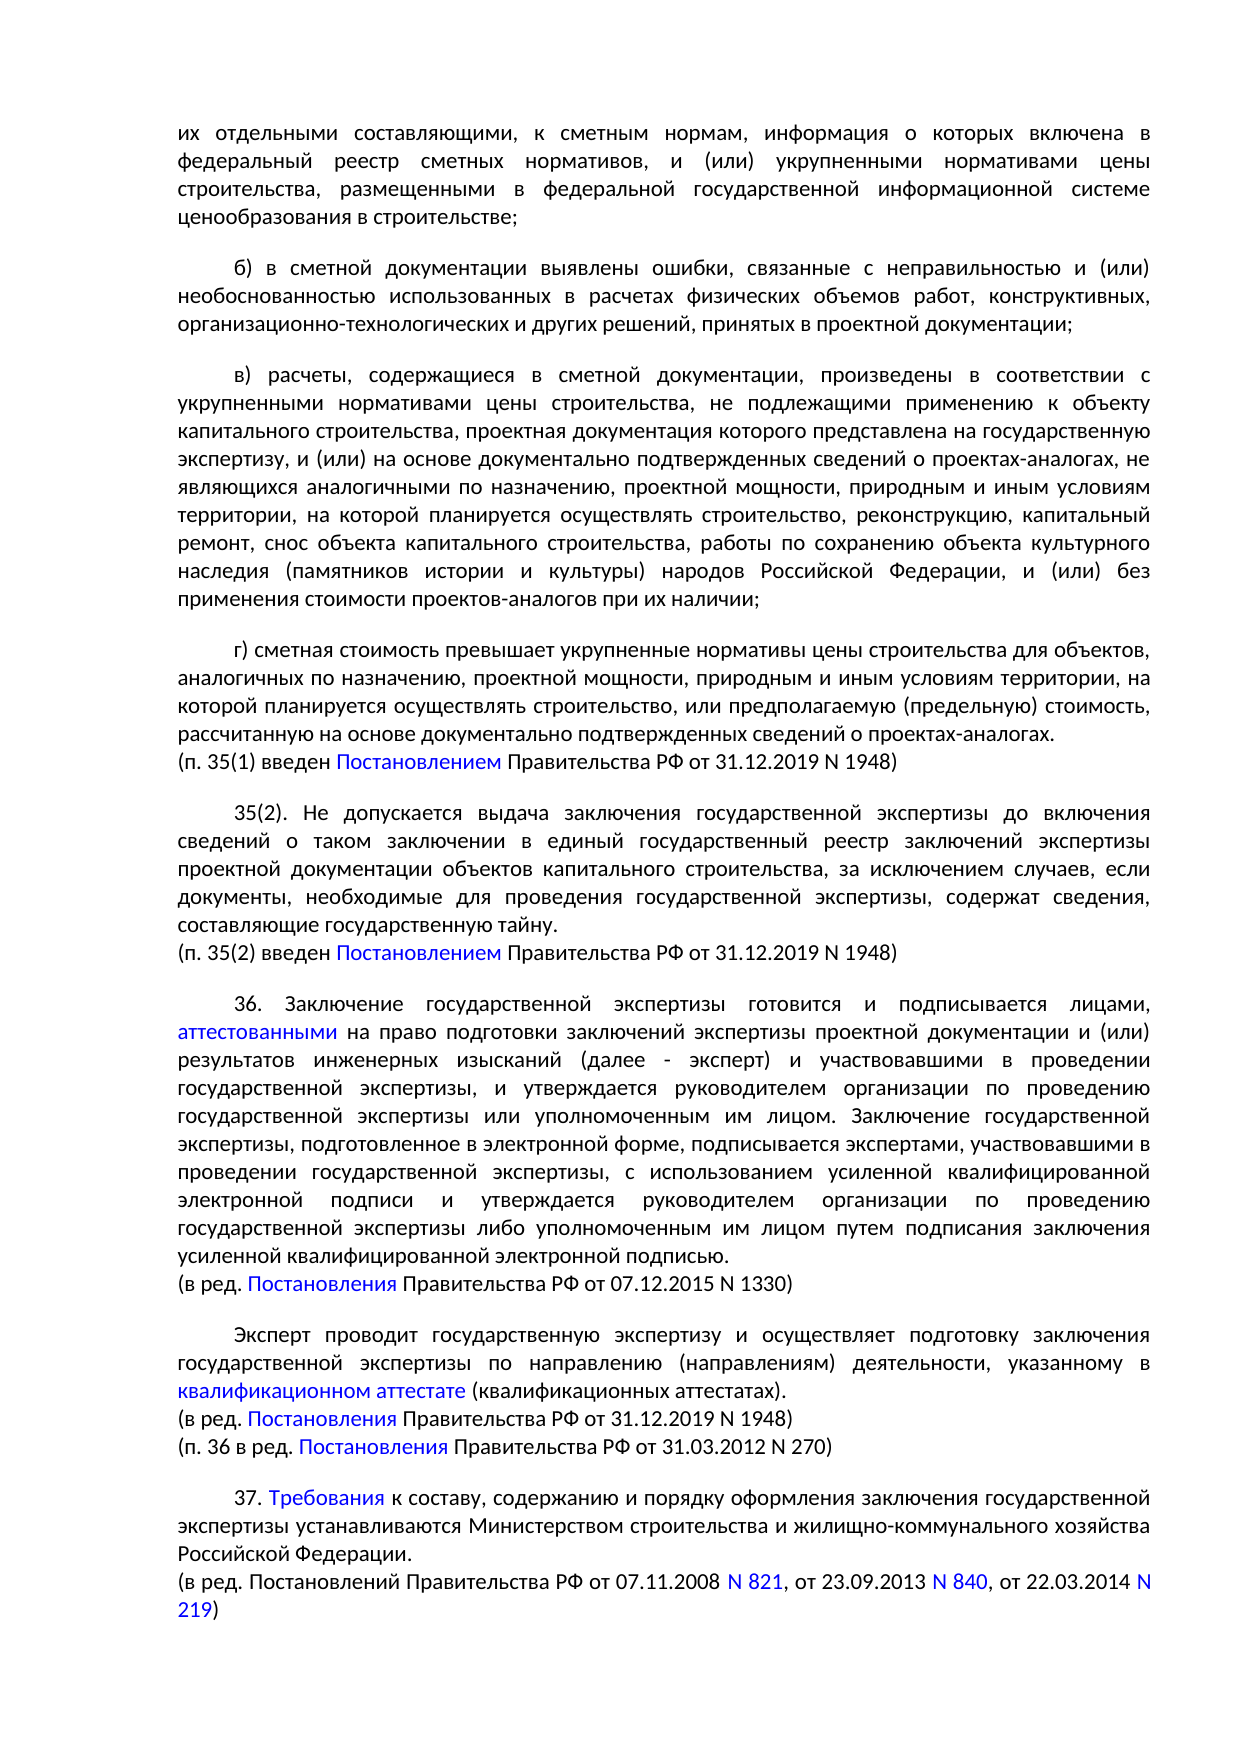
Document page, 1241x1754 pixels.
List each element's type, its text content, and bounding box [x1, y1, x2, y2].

text г) сметная стоимость превышает укрупненные нормативы цены строительства для объектов, аналогичных по назначению, проектной мощности, природным и иным условиям территории, на которой планируется осуществлять строительство, или предполагаемую (предельную) стоимость, рассчитанную на основе документально подтвержденных сведений о проектах-аналогах. [177, 635, 1152, 747]
text 36. Заключение государственной экспертизы готовится и подписывается лицами, аттестованными на право подготовки заключений экспертизы проектной документации и (или) результатов инженерных изысканий (далее - эксперт) и участвовавшими в проведении государственной экспертизы, и утверждается руководителем организации по проведению государственной экспертизы или уполномоченным им лицом. Заключение государственной экспертизы, подготовленное в электронной форме, подписывается экспертами, участвовавшими в проведении государственной экспертизы, с использованием усиленной квалифицированной электронной подписи и утверждается руководителем организации по проведению государственной экспертизы либо уполномоченным им лицом путем подписания заключения усиленной квалифицированной электронной подписью. [177, 989, 1152, 1269]
text Эксперт проводит государственную экспертизу и осуществляет подготовку заключения государственной экспертизы по направлению (направлениям) деятельности, указанному в квалификационном аттестате (квалификационных аттестатах). [177, 1320, 1152, 1404]
text (п. 35(1) введен Постановлением Правительства РФ от 31.12.2019 N 1948) [177, 747, 1152, 775]
text (п. 35(2) введен Постановлением Правительства РФ от 31.12.2019 N 1948) [177, 938, 1152, 966]
text (п. 36 в ред. Постановления Правительства РФ от 31.03.2012 N 270) [177, 1432, 1152, 1461]
text 35(2). Не допускается выдача заключения государственной экспертизы до включения сведений о таком заключении в единый государственный реестр заключений экспертизы проектной документации объектов капитального строительства, за исключением случаев, если документы, необходимые для проведения государственной экспертизы, содержат сведения, составляющие государственную тайну. [177, 798, 1152, 938]
text б) в сметной документации выявлены ошибки, связанные с неправильностью и (или) необоснованностью использованных в расчетах физических объемов работ, конструктивных, организационно-технологических и других решений, принятых в проектной документации; [177, 253, 1152, 337]
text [177, 118, 1152, 230]
text (в ред. Постановления Правительства РФ от 31.12.2019 N 1948) [177, 1404, 1152, 1432]
text (в ред. Постановлений Правительства РФ от 07.11.2008 N 821, от 23.09.2013 N 840, от 22.03.2014 N 219) [177, 1567, 1152, 1623]
text (в ред. Постановления Правительства РФ от 07.12.2015 N 1330) [177, 1269, 1152, 1297]
text в) расчеты, содержащиеся в сметной документации, произведены в соответствии с укрупненными нормативами цены строительства, не подлежащими применению к объекту капитального строительства, проектная документация которого представлена на государственную экспертизу, и (или) на основе документально подтвержденных сведений о проектах-аналогах, не являющихся аналогичными по назначению, проектной мощности, природным и иным условиям территории, на которой планируется осуществлять строительство, реконструкцию, капитальный ремонт, снос объекта капитального строительства, работы по сохранению объекта культурного наследия (памятников истории и культуры) народов Российской Федерации, и (или) без применения стоимости проектов-аналогов при их наличии; [177, 360, 1152, 612]
text 37. Требования к составу, содержанию и порядку оформления заключения государственной экспертизы устанавливаются Министерством строительства и жилищно-коммунального хозяйства Российской Федерации. [177, 1483, 1152, 1567]
